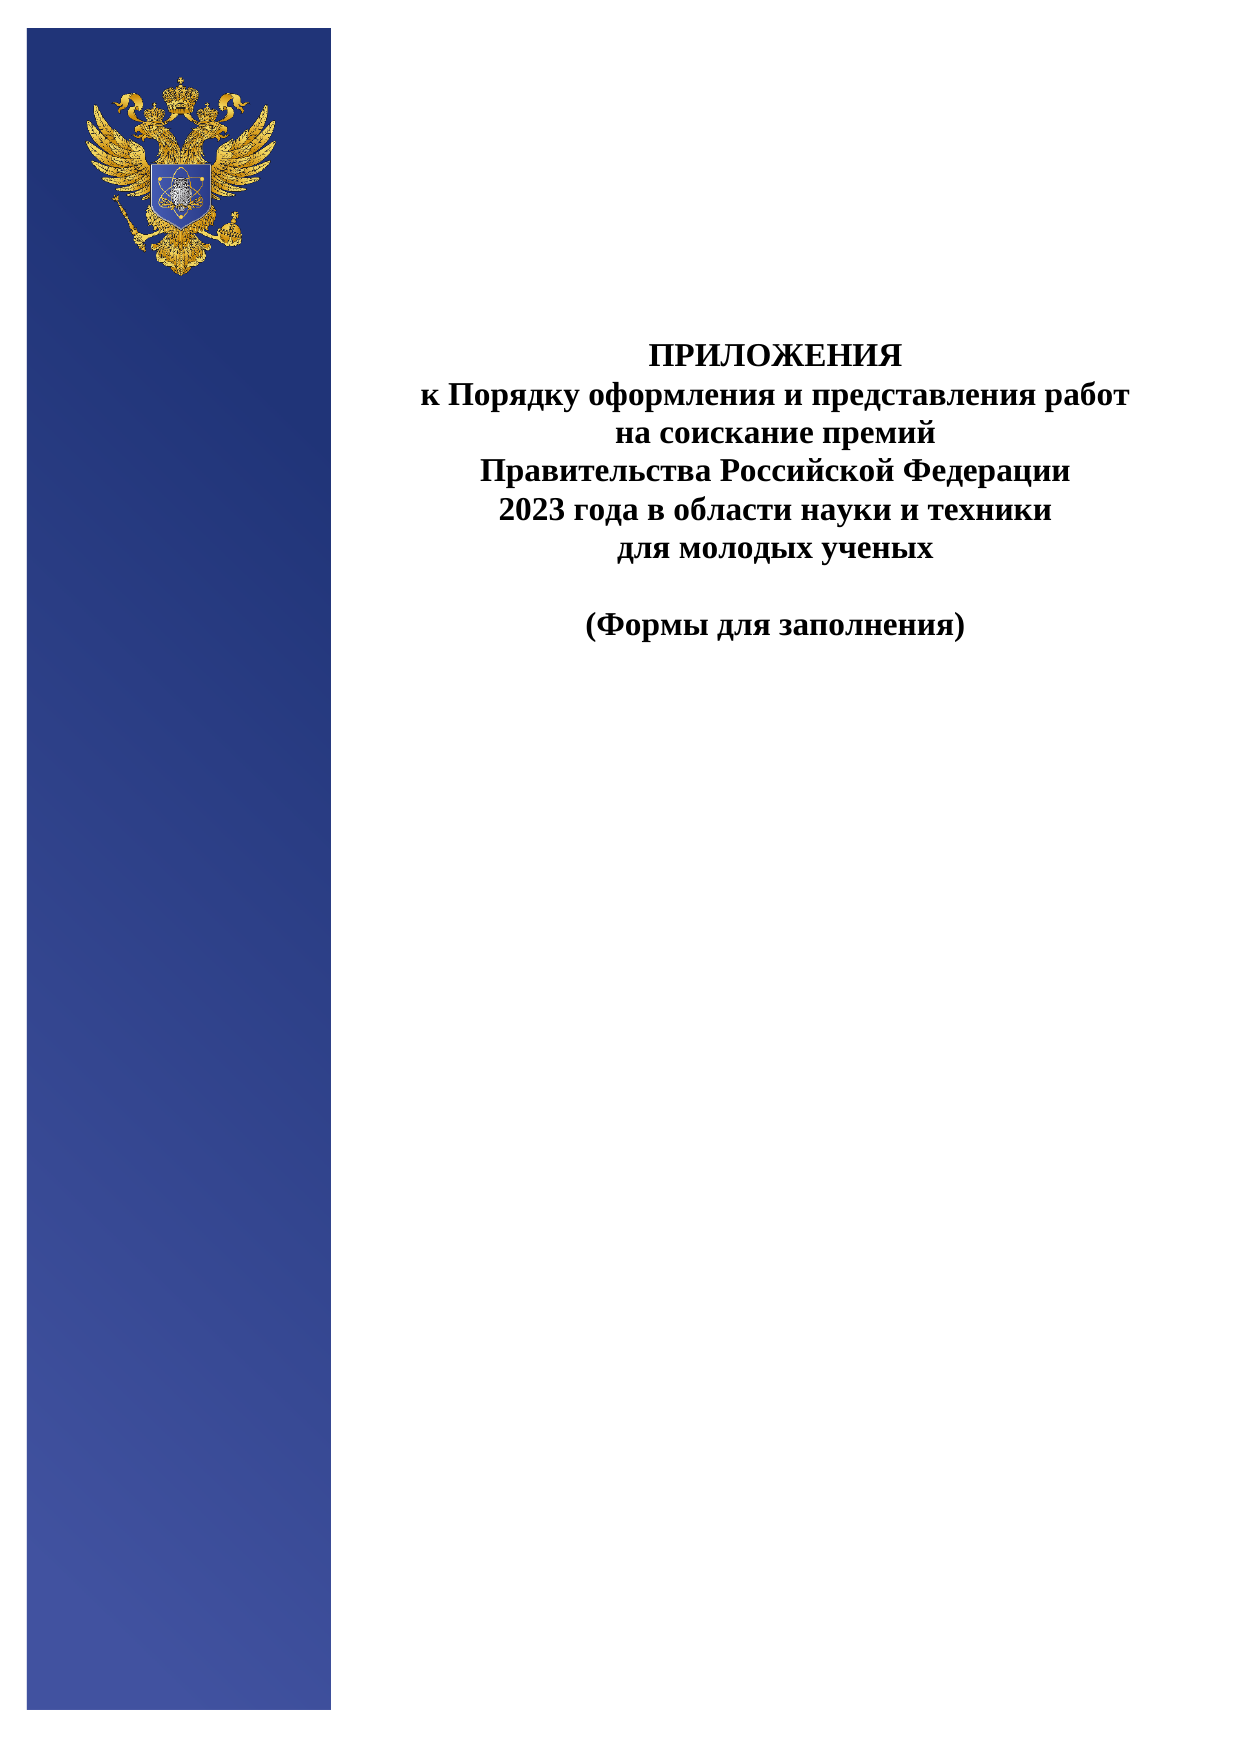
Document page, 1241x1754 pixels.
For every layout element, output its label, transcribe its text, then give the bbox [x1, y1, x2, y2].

picture [18, 28, 331, 1710]
text на соискание премий [399, 412, 1152, 450]
text ПРИЛОЖЕНИЯ [399, 335, 1152, 374]
text 2023 года в области науки и техники [399, 489, 1152, 527]
text Правительства Российской Федерации [399, 450, 1152, 489]
text (Формы для заполнения) [399, 604, 1152, 642]
text к Порядку оформления и представления работ [399, 374, 1152, 412]
text для молодых ученых [399, 527, 1152, 565]
